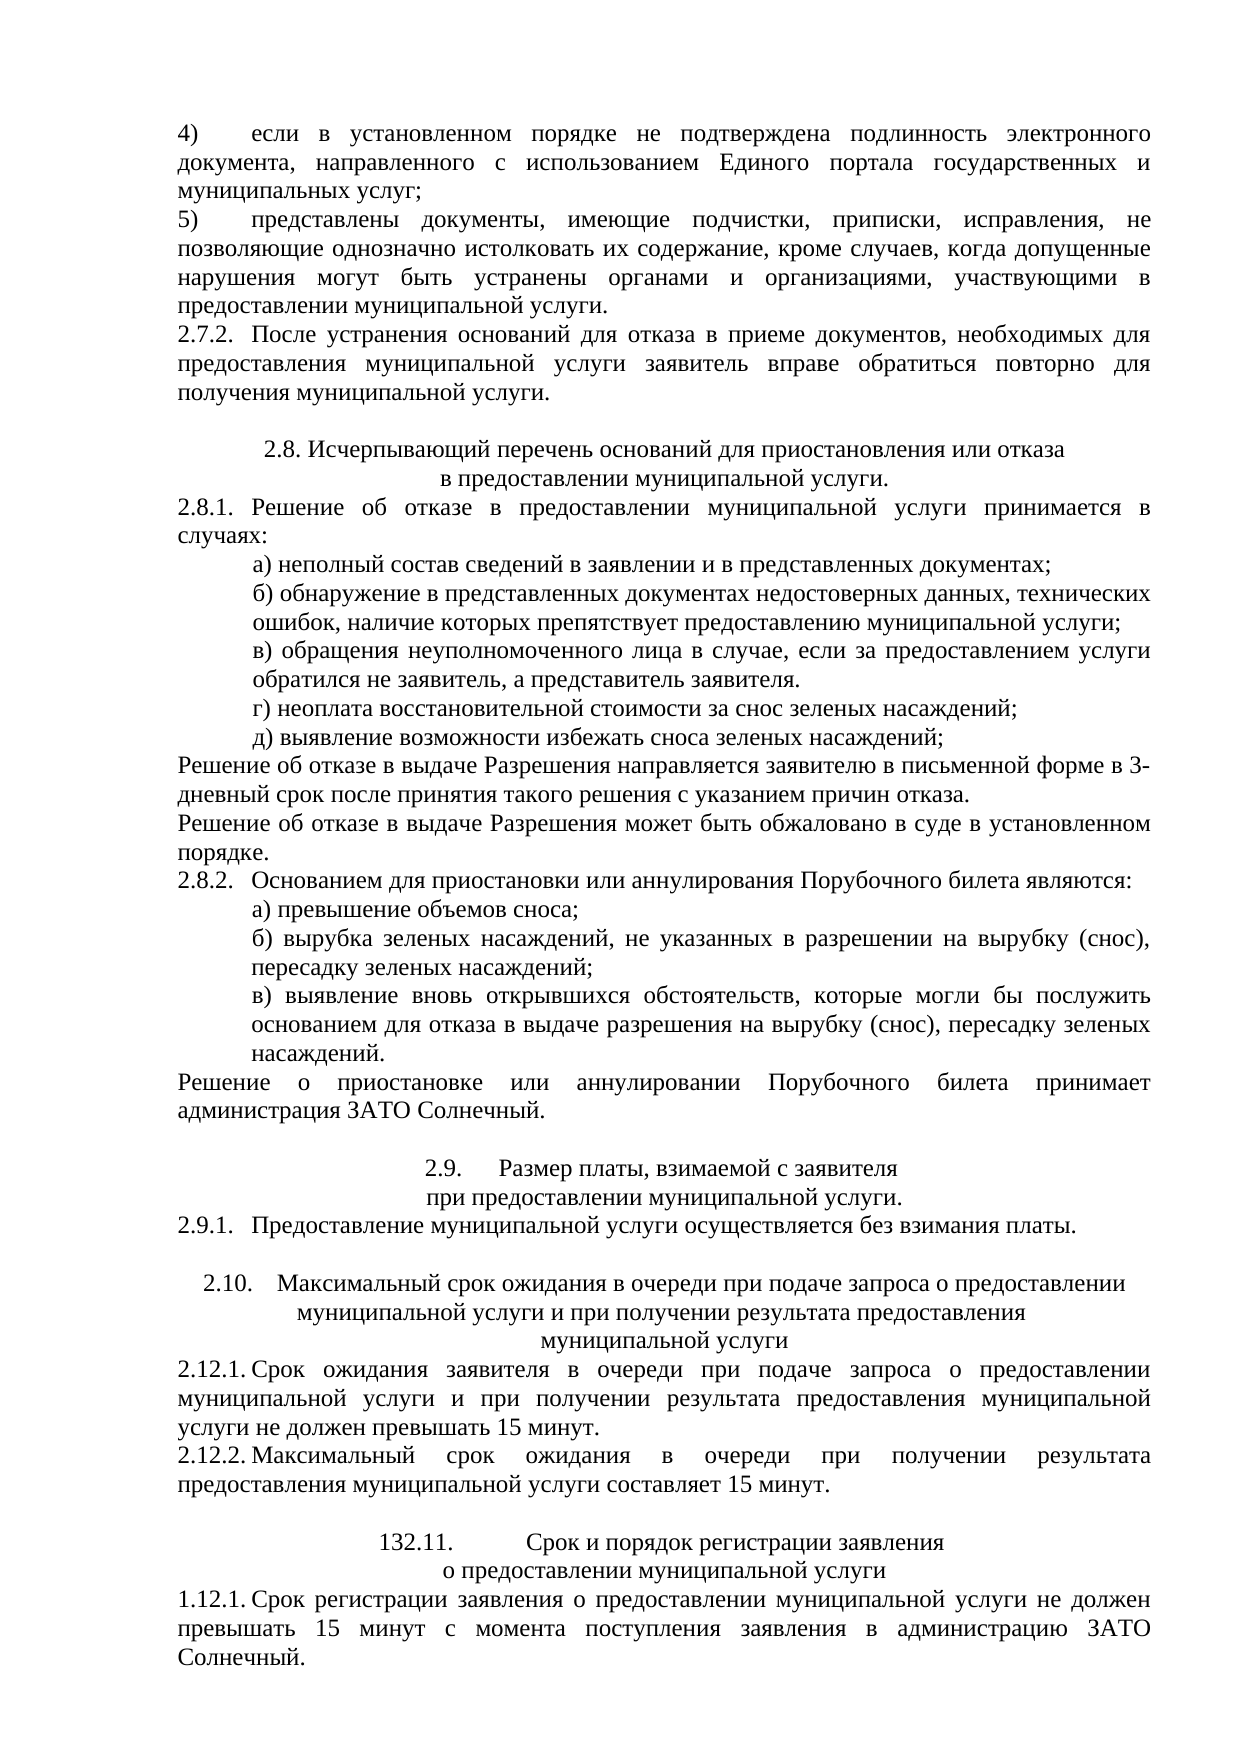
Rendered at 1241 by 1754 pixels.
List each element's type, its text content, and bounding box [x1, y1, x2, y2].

text 2.8. Исчерпывающий перечень оснований для приостановления или отказа в предоставлении муниципальной услуги. [177, 434, 1152, 492]
list После устранения оснований для отказа в приеме документов, необходимых для предоставления муниципальной услуги заявитель вправе обратиться повторно для получения муниципальной услуги. [177, 319, 1152, 406]
list Срок и порядок регистрации заявления о предоставлении муниципальной услуги [177, 1527, 1152, 1584]
text Решение об отказе в выдаче Разрешения направляется заявителю в письменной форме в 3-дневный срок после принятия такого решения с указанием причин отказа. [177, 751, 1152, 808]
text б) вырубка зеленых насаждений, не указанных в разрешении на вырубку (снос), пересадку зеленых насаждений; [251, 923, 1152, 981]
text г) неоплата восстановительной стоимости за снос зеленых насаждений; [252, 693, 1152, 722]
list представлены документы, имеющие подчистки, приписки, исправления, не позволяющие однозначно истолковать их содержание, кроме случаев, когда допущенные нарушения могут быть устранены органами и организациями, участвующими в предоставлении муниципальной услуги. [177, 204, 1152, 319]
list Размер платы, взимаемой с заявителя при предоставлении муниципальной услуги. [177, 1153, 1152, 1211]
list Основанием для приостановки или аннулирования Порубочного билета являются: [177, 866, 1152, 894]
text в) выявление вновь открывшихся обстоятельств, которые могли бы послужить основанием для отказа в выдаче разрешения на вырубку (снос), пересадку зеленых насаждений. [251, 981, 1152, 1067]
list Максимальный срок ожидания в очереди при получении результата предоставления муниципальной услуги составляет 15 минут. [177, 1441, 1152, 1498]
text а) превышение объемов сноса; [251, 894, 1152, 923]
list Срок регистрации заявления о предоставлении муниципальной услуги не должен превышать 15 минут с момента поступления заявления в администрацию ЗАТО Солнечный. [177, 1584, 1152, 1671]
text в) обращения неуполномоченного лица в случае, если за предоставлением услуги обратился не заявитель, а представитель заявителя. [252, 636, 1152, 693]
text Решение об отказе в выдаче Разрешения может быть обжаловано в суде в установленном порядке. [177, 808, 1152, 866]
list если в установленном порядке не подтверждена подлинность электронного документа, направленного с использованием Единого портала государственных и муниципальных услуг; [177, 118, 1152, 204]
text д) выявление возможности избежать сноса зеленых насаждений; [252, 722, 1152, 751]
list Решение об отказе в предоставлении муниципальной услуги принимается в случаях: [177, 492, 1152, 549]
text а) неполный состав сведений в заявлении и в представленных документах; [252, 549, 1152, 578]
list Срок ожидания заявителя в очереди при подаче запроса о предоставлении муниципальной услуги и при получении результата предоставления муниципальной услуги не должен превышать 15 минут. [177, 1354, 1152, 1441]
list Предоставление муниципальной услуги осуществляется без взимания платы. [177, 1211, 1152, 1239]
text Решение о приостановке или аннулировании Порубочного билета принимает администрация ЗАТО Солнечный. [177, 1067, 1152, 1124]
text б) обнаружение в представленных документах недостоверных данных, технических ошибок, наличие которых препятствует предоставлению муниципальной услуги; [252, 578, 1152, 636]
list Максимальный срок ожидания в очереди при подаче запроса о предоставлении муниципальной услуги и при получении результата предоставления муниципальной услуги [177, 1268, 1152, 1354]
